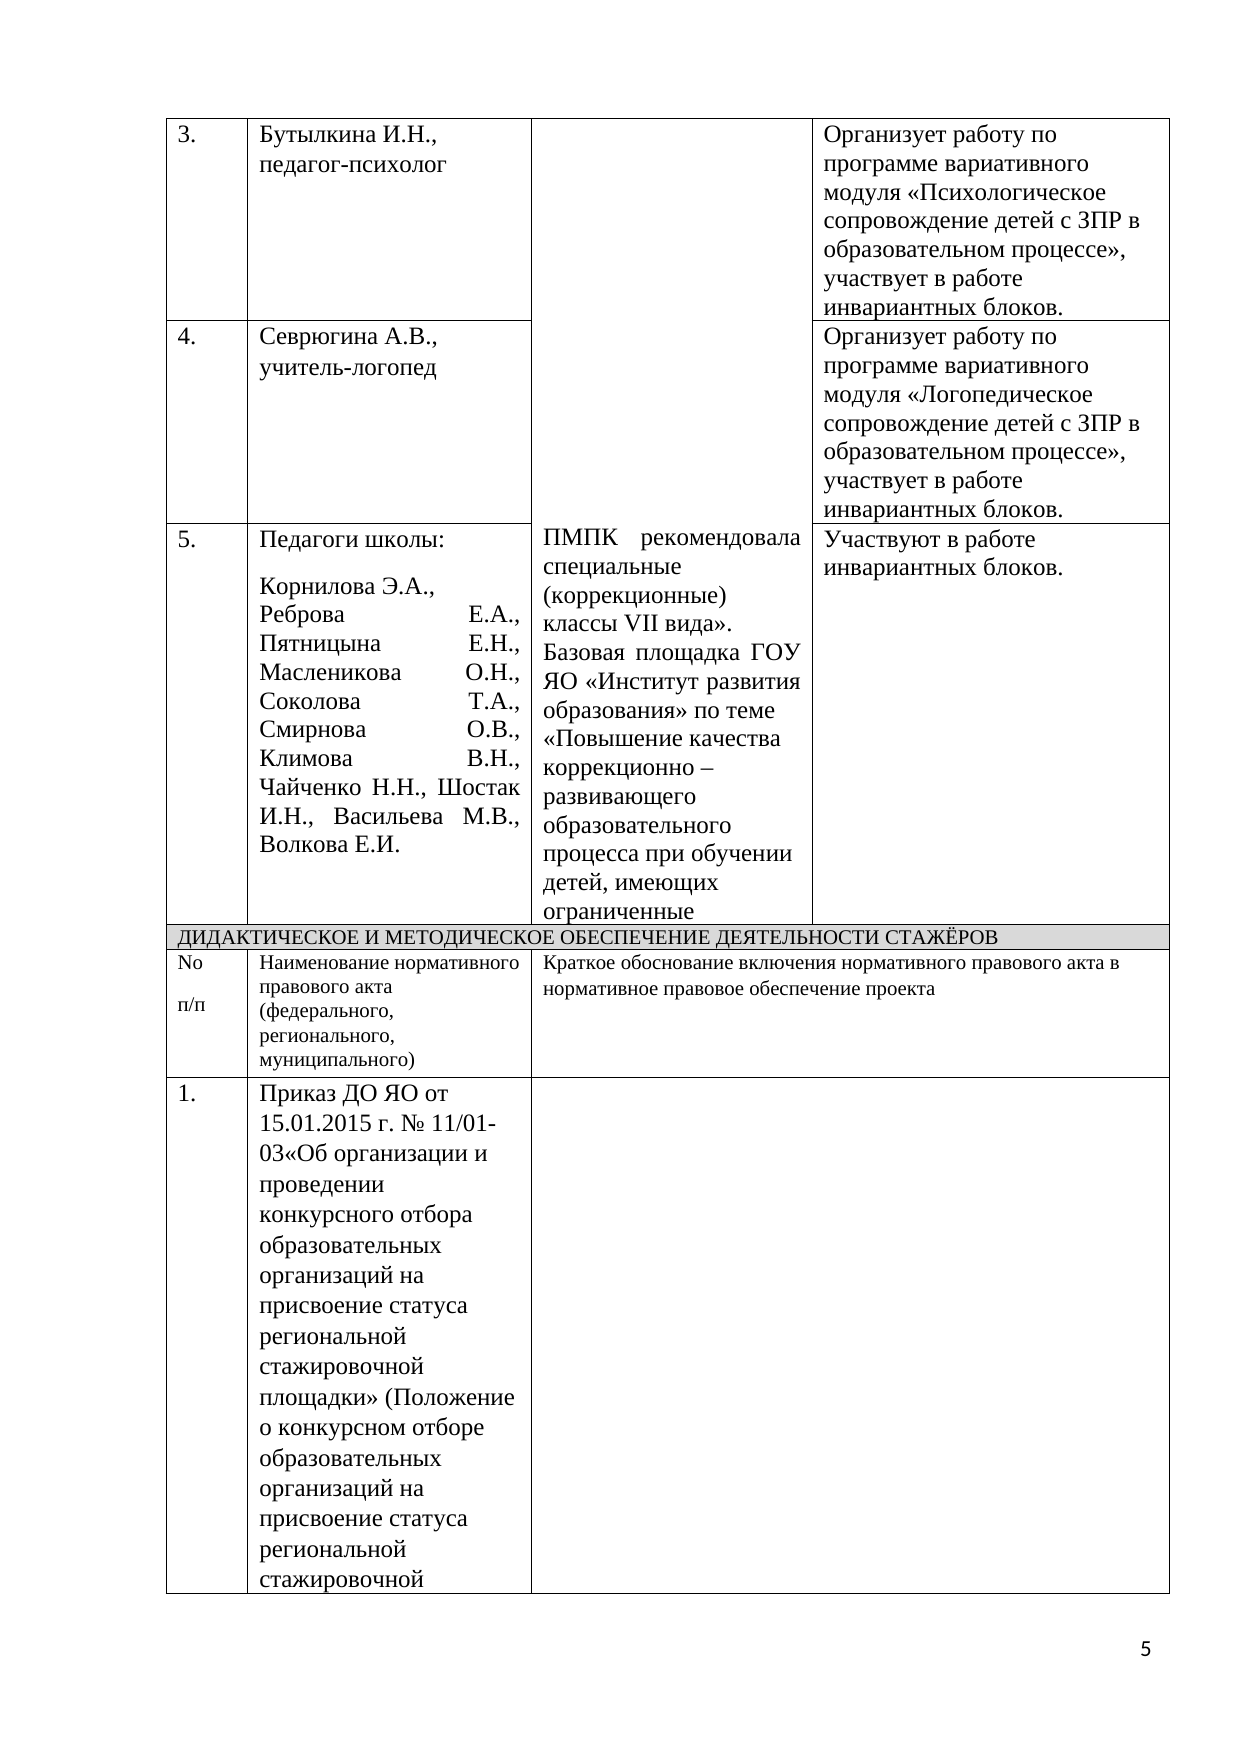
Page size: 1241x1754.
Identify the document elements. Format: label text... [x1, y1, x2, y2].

table_cell Организует работу по программе вариативного модуля «Психологическое сопровождение детей с ЗПР в образовательном процессе», участвует в работе инвариантных блоков. [813, 119, 1169, 320]
table_cell Севрюгина А.В., учитель-логопед [248, 321, 531, 523]
table_cell 5. [167, 524, 247, 924]
table_cell Участвуют в работе инвариантных блоков. [813, 524, 1169, 924]
table_cell Организует работу по программе вариативного модуля «Логопедическое сопровождение детей с ЗПР в образовательном процессе», участвует в работе инвариантных блоков. [813, 321, 1169, 523]
table_cell ДИДАКТИЧЕСКОЕ И МЕТОДИЧЕСКОЕ ОБЕСПЕЧЕНИЕ ДЕЯТЕЛЬНОСТИ СТАЖЁРОВ [167, 925, 1169, 949]
table_cell [532, 1078, 1169, 1593]
table_cell 3. [167, 119, 247, 320]
table_cell Бутылкина И.Н., педагог-психолог [248, 119, 531, 320]
table_cell 1. [167, 1078, 247, 1593]
table_cell Краткое обоснование включения нормативного правового акта в нормативное правовое обеспечение проекта [532, 950, 1169, 1077]
table_cell Педагоги школы: Корнилова Э.А., Реброва Е.А., Пятницына Е.Н., Масленикова О.Н., Соколова Т.А., Смирнова О.В., Климова В.Н., Чайченко Н.Н., Шостак И.Н., Васильева М.В., Волкова Е.И. [248, 524, 531, 924]
table_cell No п/п [167, 950, 247, 1077]
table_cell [248, 1078, 531, 1593]
table_cell Наименование нормативного правового акта (федерального, регионального, муниципального) [248, 950, 531, 1077]
table_cell 4. [167, 321, 247, 523]
